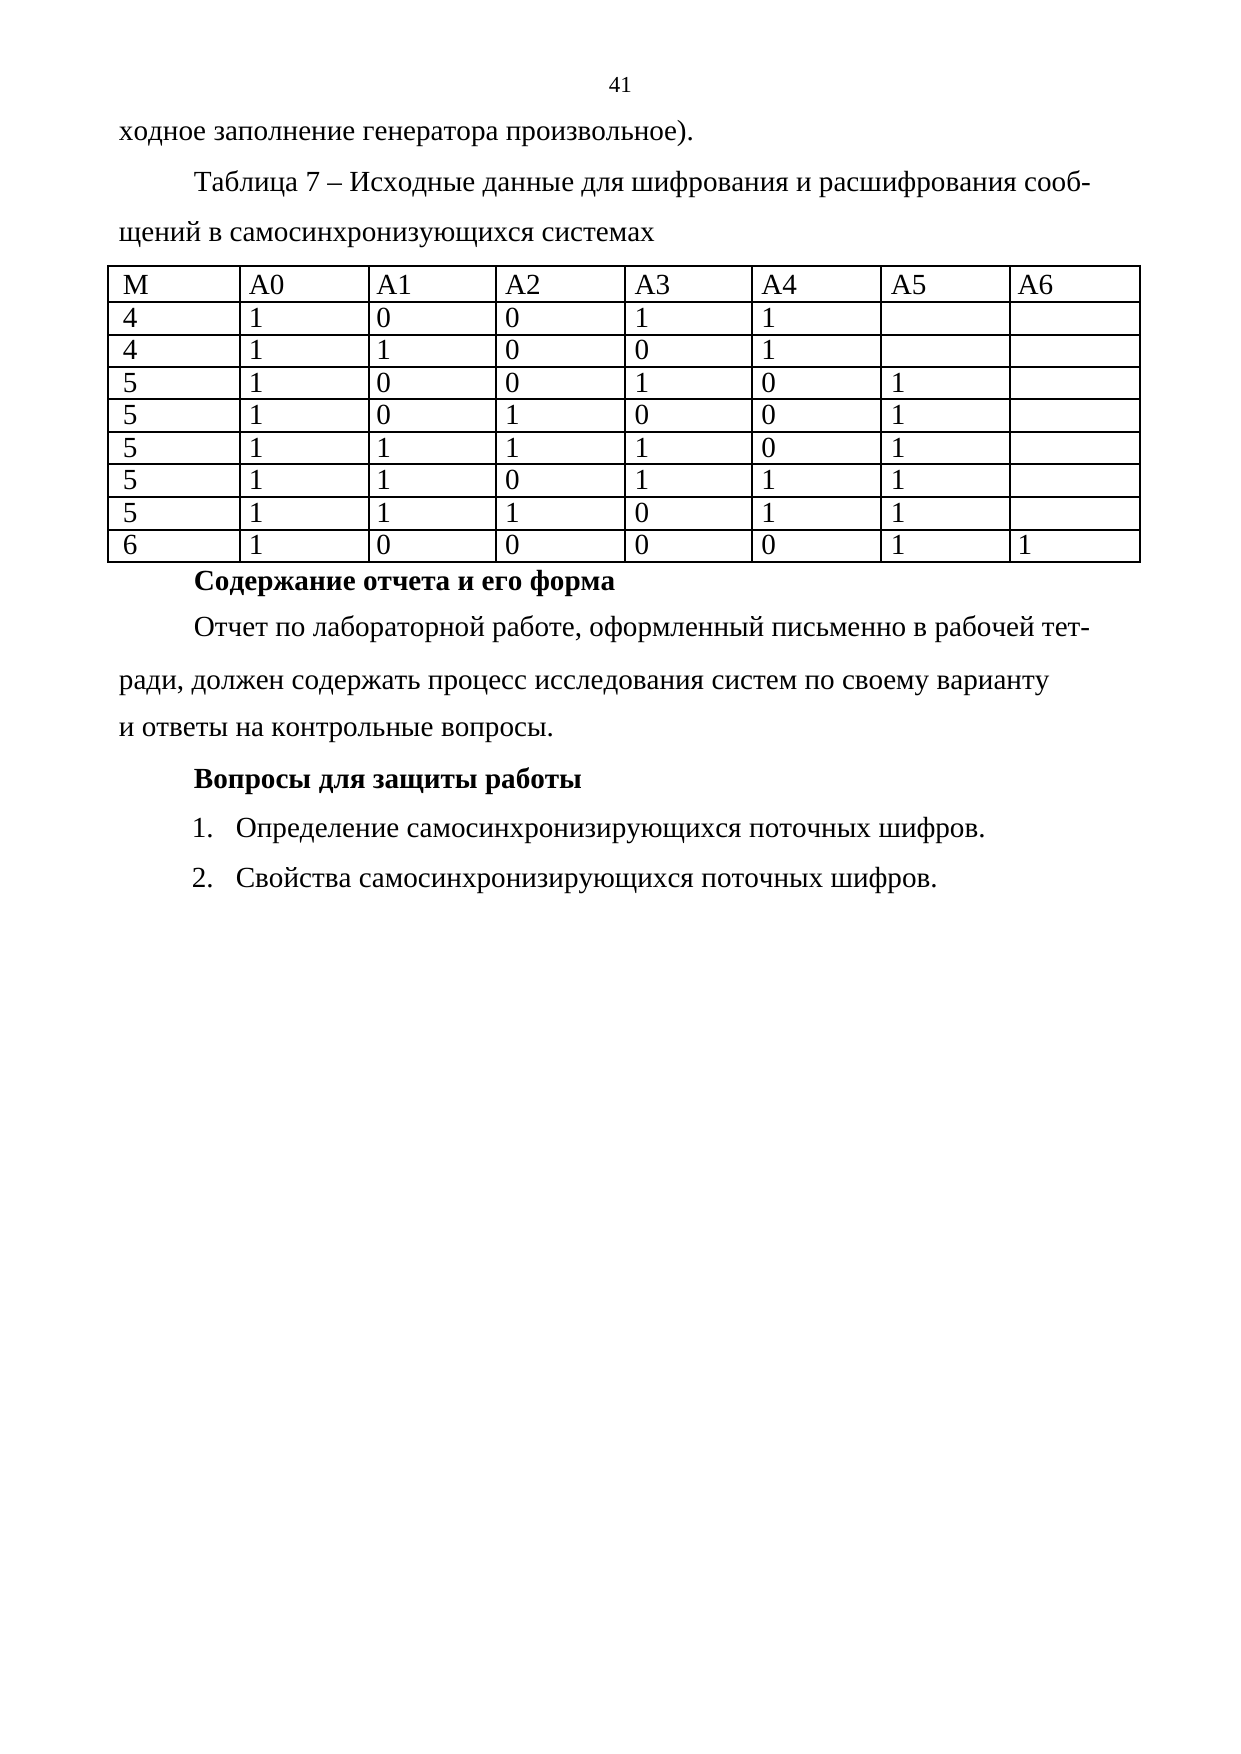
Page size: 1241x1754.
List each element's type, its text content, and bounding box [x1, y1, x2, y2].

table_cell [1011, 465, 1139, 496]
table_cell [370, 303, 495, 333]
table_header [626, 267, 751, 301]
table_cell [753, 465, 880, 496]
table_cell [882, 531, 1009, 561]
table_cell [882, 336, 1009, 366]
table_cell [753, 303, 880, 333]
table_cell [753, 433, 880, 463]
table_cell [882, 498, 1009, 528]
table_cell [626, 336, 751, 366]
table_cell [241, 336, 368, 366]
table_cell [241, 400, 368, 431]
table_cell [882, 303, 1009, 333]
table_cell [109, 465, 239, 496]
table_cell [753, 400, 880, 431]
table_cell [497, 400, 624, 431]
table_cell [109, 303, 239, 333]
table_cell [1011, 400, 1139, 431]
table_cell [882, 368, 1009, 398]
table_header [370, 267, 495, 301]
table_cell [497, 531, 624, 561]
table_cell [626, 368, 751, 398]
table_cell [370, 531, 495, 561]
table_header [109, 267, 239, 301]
subtitle Содержание отчета и его форма [194, 563, 1182, 597]
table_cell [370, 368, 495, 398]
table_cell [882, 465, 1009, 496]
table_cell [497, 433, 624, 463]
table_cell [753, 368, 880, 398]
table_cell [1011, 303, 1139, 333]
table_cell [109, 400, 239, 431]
list Определение самосинхронизирующихся поточных шифров. [192, 810, 1182, 843]
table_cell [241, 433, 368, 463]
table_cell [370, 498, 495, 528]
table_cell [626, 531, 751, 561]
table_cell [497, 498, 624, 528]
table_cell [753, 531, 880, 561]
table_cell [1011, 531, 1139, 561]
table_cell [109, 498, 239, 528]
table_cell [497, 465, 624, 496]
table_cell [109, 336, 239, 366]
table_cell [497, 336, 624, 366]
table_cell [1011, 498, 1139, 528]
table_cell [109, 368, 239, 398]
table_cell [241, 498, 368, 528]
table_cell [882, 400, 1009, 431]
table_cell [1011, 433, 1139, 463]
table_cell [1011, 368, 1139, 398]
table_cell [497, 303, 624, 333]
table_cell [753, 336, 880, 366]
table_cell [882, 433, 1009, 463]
text ходное заполнение генератора произвольное). [119, 113, 1182, 147]
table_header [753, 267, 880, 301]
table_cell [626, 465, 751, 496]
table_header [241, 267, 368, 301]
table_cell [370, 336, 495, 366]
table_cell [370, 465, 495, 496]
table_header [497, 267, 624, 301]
text Таблица 7 – Исходные данные для шифрования и расшифрования сооб- щений в самосинхронизующихся системах [119, 164, 1094, 248]
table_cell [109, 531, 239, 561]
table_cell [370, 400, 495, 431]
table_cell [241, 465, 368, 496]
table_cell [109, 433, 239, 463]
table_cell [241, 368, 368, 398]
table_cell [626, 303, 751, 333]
text Отчет по лабораторной работе, оформленный письменно в рабочей тет- ради, должен содержать процесс исследования систем по своему варианту [119, 609, 1093, 695]
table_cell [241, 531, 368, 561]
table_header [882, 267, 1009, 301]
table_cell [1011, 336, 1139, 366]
text и ответы на контрольные вопросы. [119, 715, 1182, 742]
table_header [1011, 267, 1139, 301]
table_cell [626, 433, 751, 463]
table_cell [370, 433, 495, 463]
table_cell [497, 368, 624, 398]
subtitle Вопросы для защиты работы [194, 761, 1182, 795]
list Свойства самосинхронизирующихся поточных шифров. [192, 861, 1182, 894]
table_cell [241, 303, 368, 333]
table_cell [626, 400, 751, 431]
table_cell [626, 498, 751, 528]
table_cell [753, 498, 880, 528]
